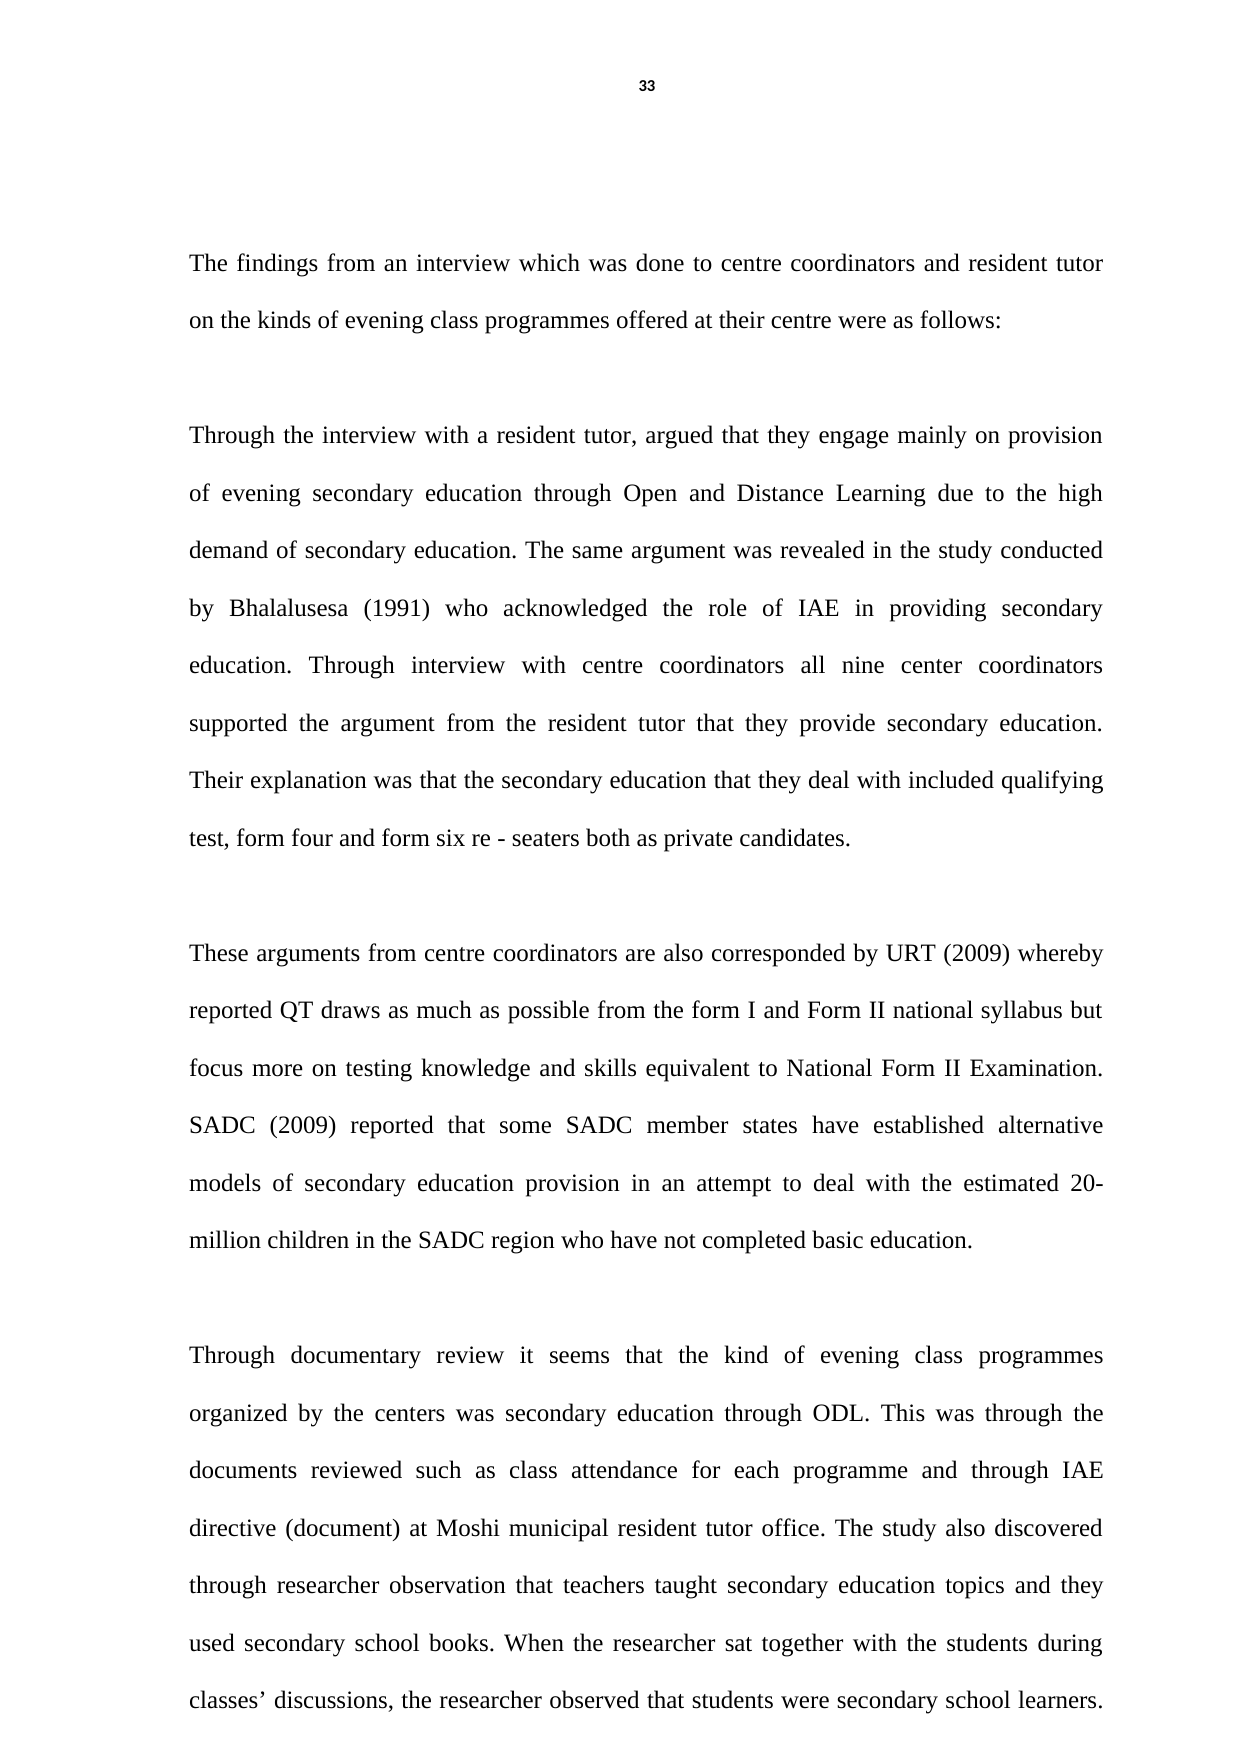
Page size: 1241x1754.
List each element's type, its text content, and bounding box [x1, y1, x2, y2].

text These arguments from centre coordinators are also corresponded by URT (2009) whereby reported QT draws as much as possible from the form I and Form II national syllabus but focus more on testing knowledge and skills equivalent to National Form II Examination. SADC (2009) reported that some SADC member states have established alternative models of secondary education provision in an attempt to deal with the estimated 20-million children in the SADC region who have not completed basic education. [189, 938, 1104, 1254]
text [189, 1341, 1104, 1714]
text The findings from an interview which was done to centre coordinators and resident tutor on the kinds of evening class programmes offered at their centre were as follows: [189, 248, 1104, 334]
text Through the interview with a resident tutor, argued that they engage mainly on provision of evening secondary education through Open and Distance Learning due to the high demand of secondary education. The same argument was revealed in the study conducted by Bhalalusesa (1991) who acknowledged the role of IAE in providing secondary education. Through interview with centre coordinators all nine center coordinators supported the argument from the resident tutor that they provide secondary education. Their explanation was that the secondary education that they deal with included qualifying test, form four and form six re - seaters both as private candidates. [189, 421, 1104, 852]
